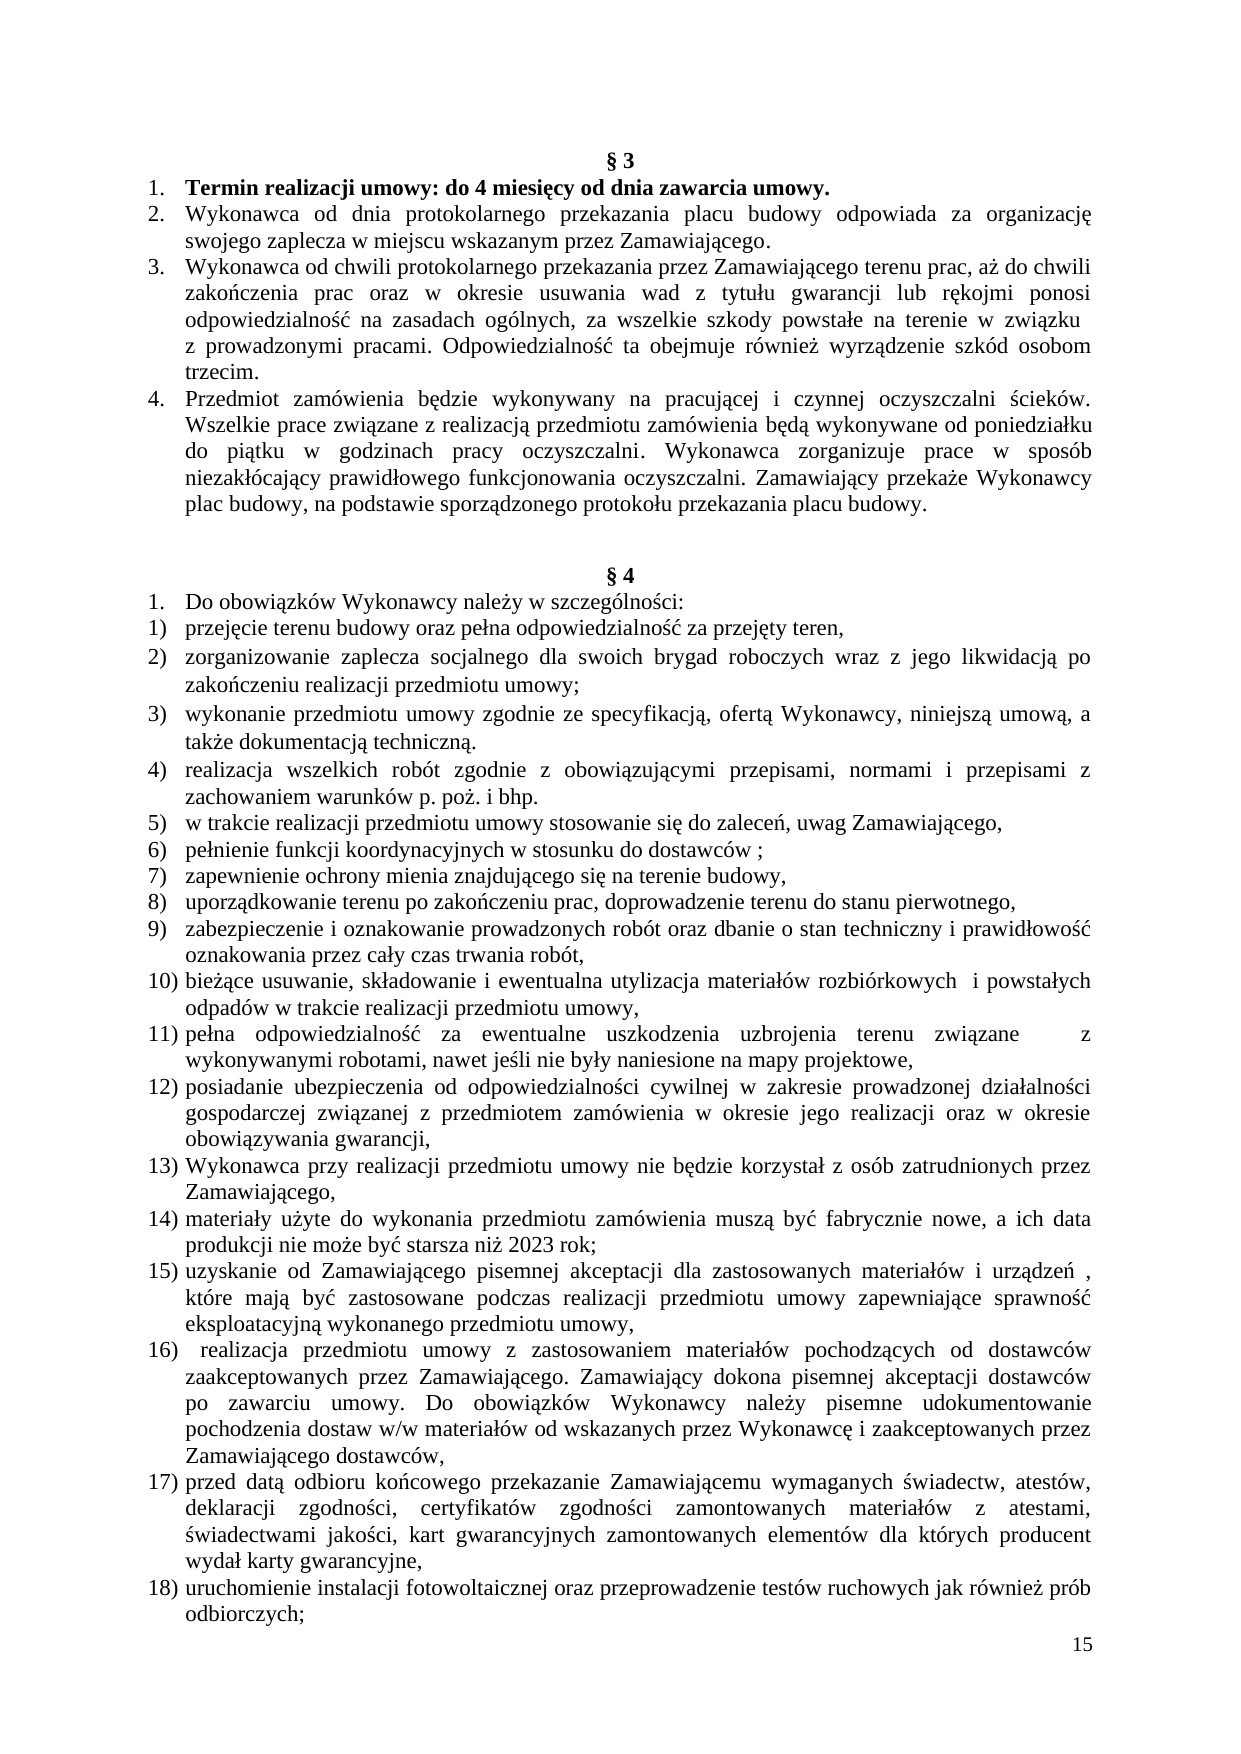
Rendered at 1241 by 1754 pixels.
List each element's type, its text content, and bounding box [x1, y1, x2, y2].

list pełnienie funkcji koordynacyjnych w stosunku do dostawców ; [148, 836, 1092, 862]
list Wykonawca przy realizacji przedmiotu umowy nie będzie korzystał z osób zatrudnionych przez Zamawiającego, [148, 1152, 1092, 1204]
list pełna odpowiedzialność za ewentualne uszkodzenia uzbrojenia terenu związane z wykonywanymi robotami, nawet jeśli nie były naniesione na mapy projektowe, [148, 1020, 1092, 1073]
list wykonanie przedmiotu umowy zgodnie ze specyfikacją, ofertą Wykonawcy, niniejszą umową, a także dokumentacją techniczną. [148, 700, 1092, 754]
list uruchomienie instalacji fotowoltaicznej oraz przeprowadzenie testów ruchowych jak również prób odbiorczych; [148, 1573, 1092, 1626]
subtitle Wykonawca od chwili protokolarnego przekazania przez Zamawiającego terenu prac, aż do chwili zakończenia prac oraz w okresie usuwania wad z tytułu gwarancji lub rękojmi ponosi odpowiedzialność na zasadach ogólnych, za wszelkie szkody powstałe na terenie w związku z prowadzonymi pracami. Odpowiedzialność ta obejmuje również wyrządzenie szkód osobom trzecim. [148, 253, 1092, 385]
list zabezpieczenie i oznakowanie prowadzonych robót oraz dbanie o stan techniczny i prawidłowość oznakowania przez cały czas trwania robót, [148, 915, 1092, 967]
title Termin realizacji umowy: do 4 miesięcy od dnia zawarcia umowy. [148, 174, 1092, 200]
list materiały użyte do wykonania przedmiotu zamówienia muszą być fabrycznie nowe, a ich data produkcji nie może być starsza niż 2023 rok; [148, 1204, 1092, 1257]
text § 4 [148, 562, 1092, 588]
list zorganizowanie zaplecza socjalnego dla swoich brygad roboczych wraz z jego likwidacją po zakończeniu realizacji przedmiotu umowy; [148, 643, 1092, 698]
subtitle Przedmiot zamówienia będzie wykonywany na pracującej i czynnej oczyszczalni ścieków. Wszelkie prace związane z realizacją przedmiotu zamówienia będą wykonywane od poniedziałku do piątku w godzinach pracy oczyszczalni. Wykonawca zorganizuje prace w sposób niezakłócający prawidłowego funkcjonowania oczyszczalni. Zamawiający przekaże Wykonawcy plac budowy, na podstawie sporządzonego protokołu przekazania placu budowy. [148, 385, 1092, 517]
subtitle Wykonawca od dnia protokolarnego przekazania placu budowy odpowiada za organizację swojego zaplecza w miejscu wskazanym przez Zamawiającego. [148, 200, 1092, 253]
list bieżące usuwanie, składowanie i ewentualna utylizacja materiałów rozbiórkowych i powstałych odpadów w trakcie realizacji przedmiotu umowy, [148, 967, 1092, 1020]
text § 3 [148, 148, 1092, 174]
list Do obowiązków Wykonawcy należy w szczególności: [148, 588, 1092, 614]
list zapewnienie ochrony mienia znajdującego się na terenie budowy, [148, 862, 1092, 888]
list realizacja przedmiotu umowy z zastosowaniem materiałów pochodzących od dostawców zaakceptowanych przez Zamawiającego. Zamawiający dokona pisemnej akceptacji dostawców po zawarciu umowy. Do obowiązków Wykonawcy należy pisemne udokumentowanie pochodzenia dostaw w/w materiałów od wskazanych przez Wykonawcę i zaakceptowanych przez Zamawiającego dostawców, [148, 1336, 1092, 1468]
list przejęcie terenu budowy oraz pełna odpowiedzialność za przejęty teren, [148, 614, 1092, 641]
list uzyskanie od Zamawiającego pisemnej akceptacji dla zastosowanych materiałów i urządzeń , które mają być zastosowane podczas realizacji przedmiotu umowy zapewniające sprawność eksploatacyjną wykonanego przedmiotu umowy, [148, 1257, 1092, 1336]
list przed datą odbioru końcowego przekazanie Zamawiającemu wymaganych świadectw, atestów, deklaracji zgodności, certyfikatów zgodności zamontowanych materiałów z atestami, świadectwami jakości, kart gwarancyjnych zamontowanych elementów dla których producent wydał karty gwarancyjne, [148, 1468, 1092, 1573]
list w trakcie realizacji przedmiotu umowy stosowanie się do zaleceń, uwag Zamawiającego, [148, 809, 1092, 836]
list posiadanie ubezpieczenia od odpowiedzialności cywilnej w zakresie prowadzonej działalności gospodarczej związanej z przedmiotem zamówienia w okresie jego realizacji oraz w okresie obowiązywania gwarancji, [148, 1073, 1092, 1152]
list uporządkowanie terenu po zakończeniu prac, doprowadzenie terenu do stanu pierwotnego, [148, 888, 1092, 915]
list realizacja wszelkich robót zgodnie z obowiązującymi przepisami, normami i przepisami z zachowaniem warunków p. poż. i bhp. [148, 757, 1092, 809]
